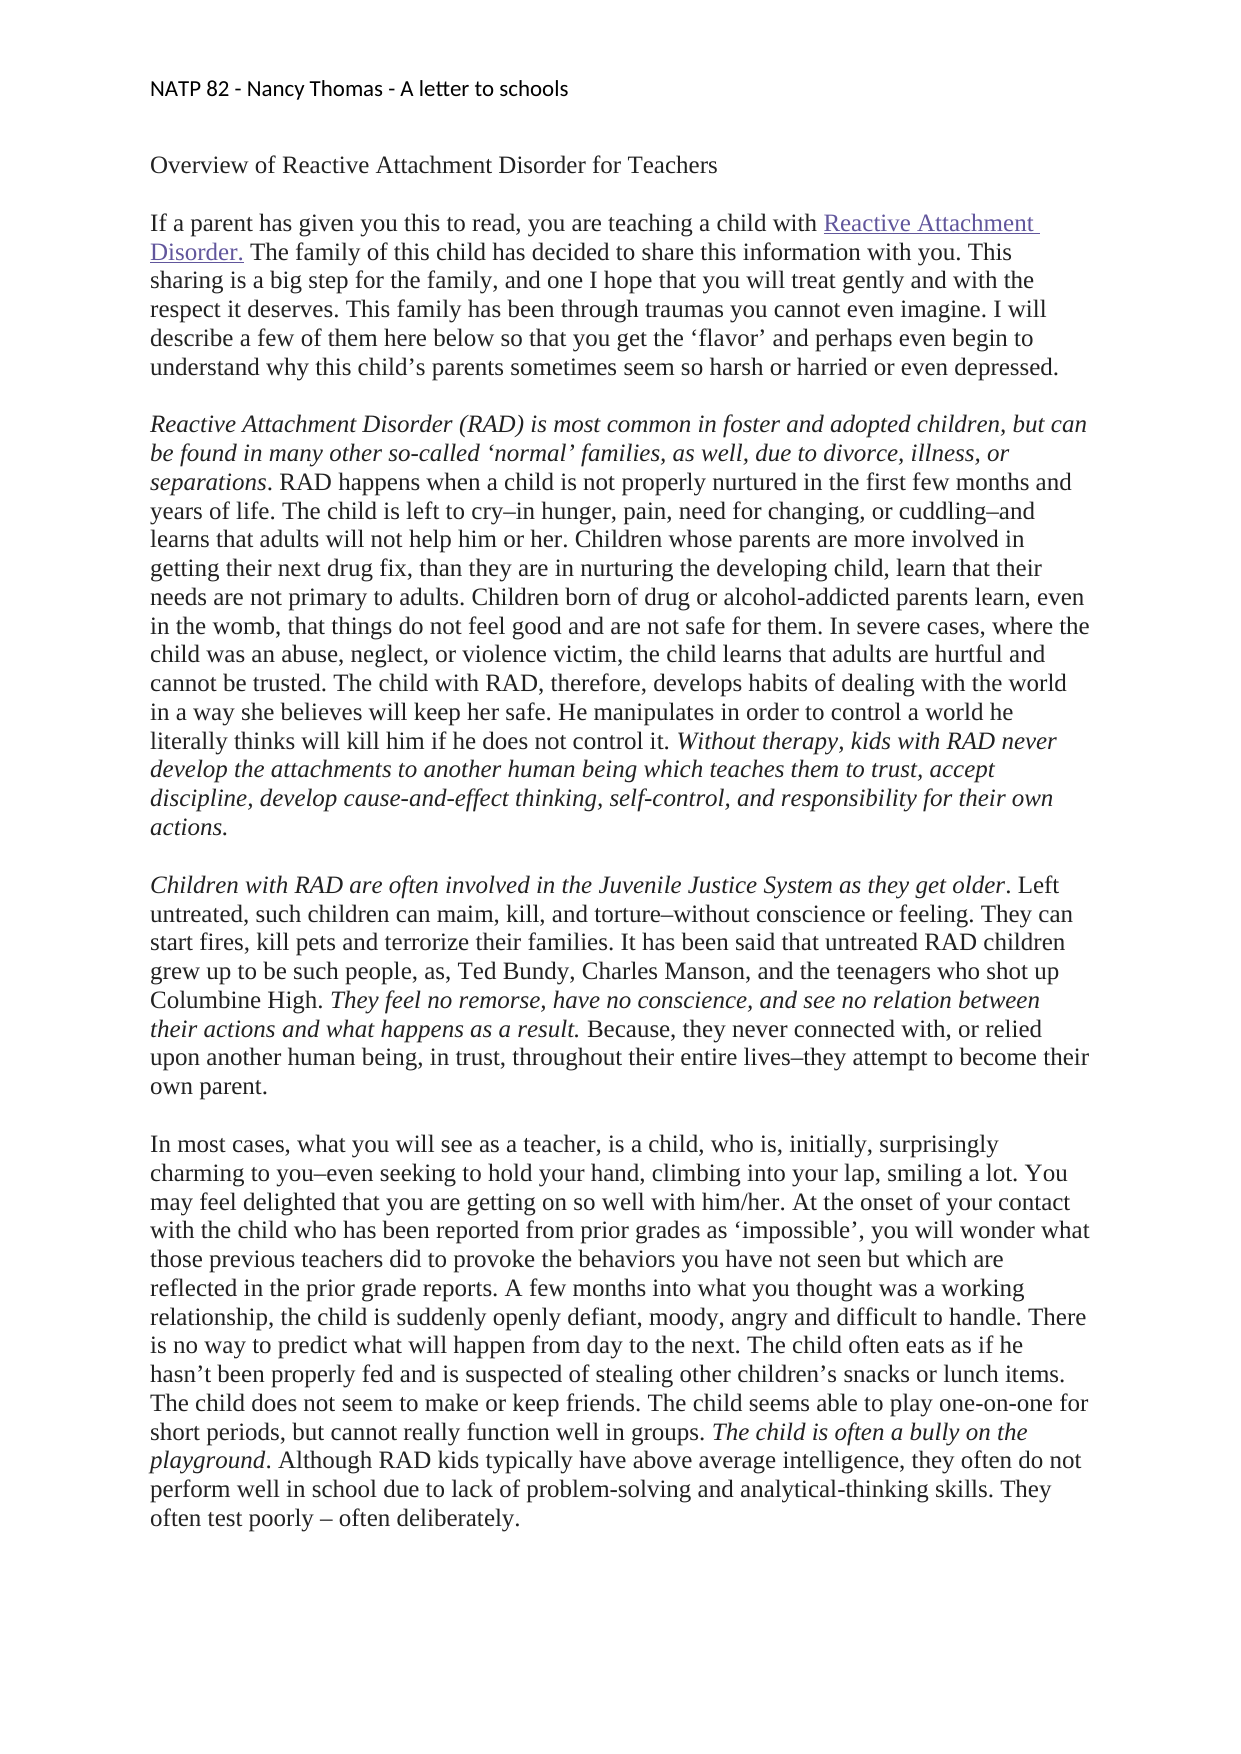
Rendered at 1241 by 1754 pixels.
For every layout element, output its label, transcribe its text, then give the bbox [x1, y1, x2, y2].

text Reactive Attachment Disorder (RAD) is most common in foster and adopted children, but can be found in many other so-called ‘normal’ families, as well, due to divorce, illness, or separations. RAD happens when a child is not properly nurtured in the first few months and years of life. The child is left to cry–in hunger, pain, need for changing, or cuddling–and learns that adults will not help him or her. Children whose parents are more involved in getting their next drug fix, than they are in nurturing the developing child, learn that their needs are not primary to adults. Children born of drug or alcohol-addicted parents learn, even in the womb, that things do not feel good and are not safe for them. In severe cases, where the child was an abuse, neglect, or violence victim, the child learns that adults are hurtful and cannot be trusted. The child with RAD, therefore, develops habits of dealing with the world in a way she believes will keep her safe. He manipulates in order to control a world he literally thinks will kill him if he does not control it. Without therapy, kids with RAD never develop the attachments to another human being which teaches them to trust, accept discipline, develop cause-and-effect thinking, self-control, and responsibility for their own actions. [150, 409, 1090, 841]
text Children with RAD are often involved in the Juvenile Justice System as they get older. Left untreated, such children can maim, kill, and torture–without conscience or feeling. They can start fires, kill pets and terrorize their families. It has been said that untreated RAD children grew up to be such people, as, Ted Bundy, Charles Manson, and the teenagers who shot up Columbine High. They feel no remorse, have no conscience, and see no relation between their actions and what happens as a result. Because, they never connected with, or relied upon another human being, in trust, throughout their entire lives–they attempt to become their own parent. [150, 870, 1090, 1100]
text In most cases, what you will see as a teacher, is a child, who is, initially, surprisingly charming to you–even seeking to hold your hand, climbing into your lap, smiling a lot. You may feel delighted that you are getting on so well with him/her. At the onset of your contact with the child who has been reported from prior grades as ‘impossible’, you will wonder what those previous teachers did to provoke the behaviors you have not seen but which are reflected in the prior grade reports. A few months into what you thought was a working relationship, the child is suddenly openly defiant, moody, angry and difficult to handle. There is no way to predict what will happen from day to the next. The child often eats as if he hasn’t been properly fed and is suspected of stealing other children’s snacks or lunch items. The child does not seem to make or keep friends. The child seems able to play one-on-one for short periods, but cannot really function well in groups. The child is often a bully on the playground. Although RAD kids typically have above average intelligence, they often do not perform well in school due to lack of problem-solving and analytical-thinking skills. They often test poorly – often deliberately. [150, 1129, 1090, 1532]
text Overview of Reactive Attachment Disorder for Teachers [150, 150, 1090, 179]
text If a parent has given you this to read, you are teaching a child with Reactive Attachment Disorder. The family of this child has decided to share this information with you. This sharing is a big step for the family, and one I hope that you will treat gently and with the respect it deserves. This family has been through traumas you cannot even imagine. I will describe a few of them here below so that you get the ‘flavor’ and perhaps even begin to understand why this child’s parents sometimes seem so harsh or harried or even depressed. [150, 208, 1090, 380]
